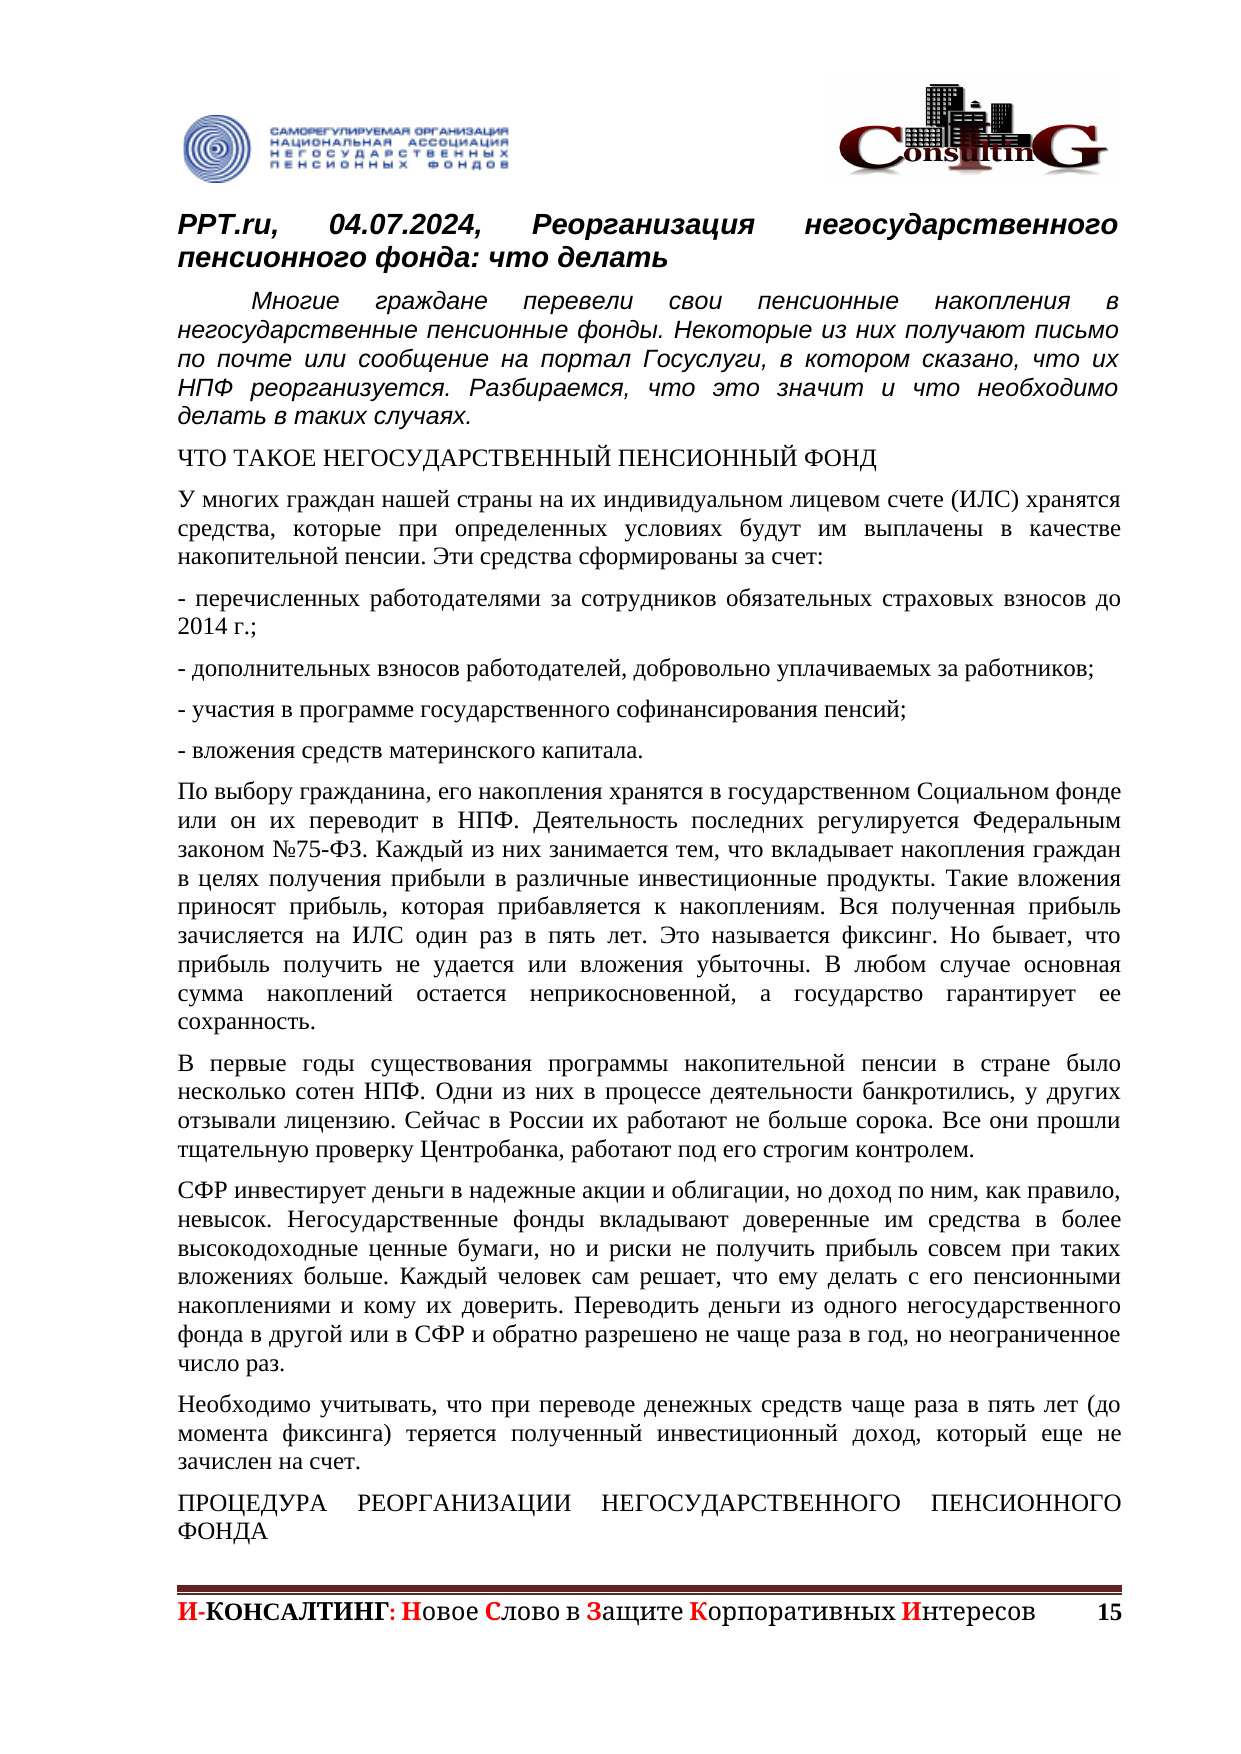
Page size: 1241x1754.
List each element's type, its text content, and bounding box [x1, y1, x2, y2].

text У многих граждан нашей страны на их индивидуальном лицевом счете (ИЛС) хранятся средства, которые при определенных условиях будут им выплачены в качестве накопительной пенсии. Эти средства сформированы за счет: [177, 484, 1122, 570]
picture [183, 115, 509, 183]
subtitle PPT.ru, 04.07.2024, Реорганизация негосударственного пенсионного фонда: что делать [177, 207, 1122, 274]
text По выбору гражданина, его накопления хранятся в государственном Социальном фонде или он их переводит в НПФ. Деятельность последних регулируется Федеральным законом №75-ФЗ. Каждый из них занимается тем, что вкладывает накопления граждан в целях получения прибыли в различные инвестиционные продукты. Такие вложения приносят прибыль, которая прибавляется к накоплениям. Вся полученная прибыль зачисляется на ИЛС один раз в пять лет. Это называется фиксинг. Но бывает, что прибыль получить не удается или вложения убыточны. В любом случае основная сумма накоплений остается неприкосновенной, а государство гарантирует ее сохранность. [177, 776, 1122, 1035]
subtitle Многие граждане перевели свои пенсионные накопления в негосударственные пенсионные фонды. Некоторые из них получают письмо по почте или сообщение на портал Госуслуги, в котором сказано, что их НПФ реорганизуется. Разбираемся, что это значит и что необходимо делать в таких случаях. [177, 286, 1122, 430]
text ПРОЦЕДУРА РЕОРГАНИЗАЦИИ НЕГОСУДАРСТВЕННОГО ПЕНСИОННОГО ФОНДА [177, 1488, 1122, 1545]
text СФР инвестирует деньги в надежные акции и облигации, но доход по ним, как правило, невысок. Негосударственные фонды вкладывают доверенные им средства в более высокодоходные ценные бумаги, но и риски не получить прибыль совсем при таких вложениях больше. Каждый человек сам решает, что ему делать с его пенсионными накоплениями и кому их доверить. Переводить деньги из одного негосударственного фонда в другой или в СФР и обратно разрешено не чаще раза в год, но неограниченное число раз. [177, 1175, 1122, 1376]
text ЧТО ТАКОЕ НЕГОСУДАРСТВЕННЫЙ ПЕНСИОННЫЙ ФОНД [177, 443, 1122, 471]
text - перечисленных работодателями за сотрудников обязательных страховых взносов до 2014 г.; [177, 583, 1122, 640]
text В первые годы существования программы накопительной пенсии в стране было несколько сотен НПФ. Одни из них в процессе деятельности банкротились, у других отзывали лицензию. Сейчас в России их работают не больше сорока. Все они прошли тщательную проверку Центробанка, работают под его строгим контролем. [177, 1048, 1122, 1163]
text - вложения средств материнского капитала. [177, 735, 1122, 764]
picture [822, 73, 1123, 183]
text - участия в программе государственного софинансирования пенсий; [177, 694, 1122, 723]
text - дополнительных взносов работодателей, добровольно уплачиваемых за работников; [177, 653, 1122, 681]
text Необходимо учитывать, что при переводе денежных средств чаще раза в пять лет (до момента фиксинга) теряется полученный инвестиционный доход, который еще не зачислен на счет. [177, 1389, 1122, 1475]
